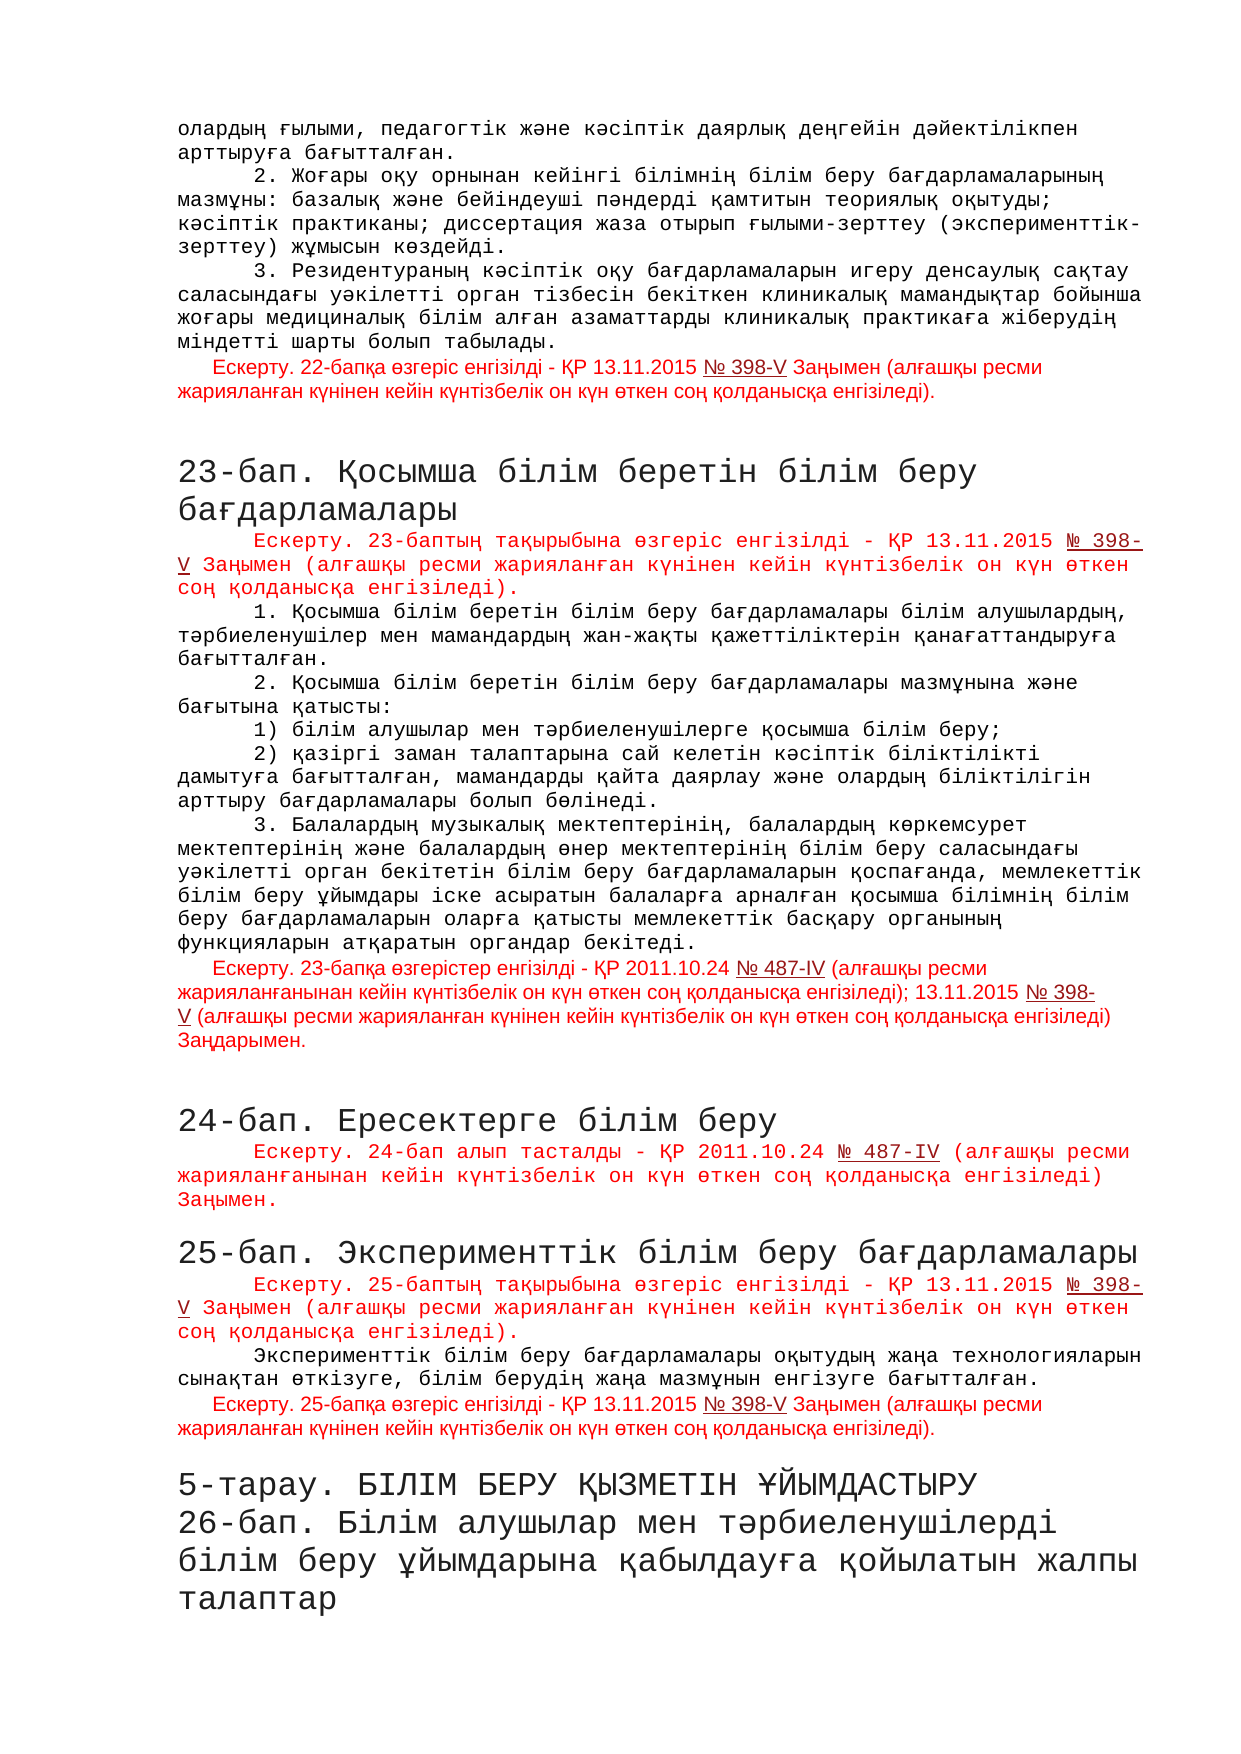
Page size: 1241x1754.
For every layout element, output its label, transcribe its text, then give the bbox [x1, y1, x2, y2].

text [177, 118, 1152, 165]
text 24-бап. Ересектерге білім беру [177, 1103, 1152, 1141]
text 3. Балалардың музыкалық мектептерінің, балалардың көркемсурет мектептерінің және балалардың өнер мектептерінің білім беру саласындағы уәкілетті орган бекітетін білім беру бағдарламаларын қоспағанда, мемлекеттік білім беру ұйымдары іске асыратын балаларға арналған қосымша білімнің білім беру бағдарламаларын оларға қатысты мемлекеттік басқару органының функцияларын атқаратын органдар бекітеді. [177, 814, 1152, 956]
text 2. Жоғары оқу орнынан кейінгі білімнің білім беру бағдарламаларының мазмұны: базалық және бейіндеуші пәндерді қамтитын теориялық оқытуды; кәсіптік практиканы; диссертация жаза отырып ғылыми-зерттеу (эксперименттік-зерттеу) жұмысын көздейді. [177, 165, 1152, 260]
text Ескерту. 24-бап алып тасталды - ҚР 2011.10.24 № 487-ІV (алғашқы ресми жарияланғанынан кейін күнтiзбелiк он күн өткен соң қолданысқа енгiзiледi) Заңымен. [177, 1141, 1152, 1236]
text Ескерту. 23-баптың тақырыбына өзгеріс енгізілді - ҚР 13.11.2015 № 398-V Заңымен (алғашқы ресми жарияланған күнінен кейін күнтізбелік он күн өткен соң қолданысқа енгізіледі). [177, 530, 1152, 601]
text 1) білім алушылар мен тәрбиеленушілерге қосымша білім беру; [177, 719, 1152, 743]
text Эксперименттік білім беру бағдарламалары оқытудың жаңа технологияларын сынақтан өткізуге, білім берудің жаңа мазмұнын енгізуге бағытталған. [177, 1345, 1152, 1392]
text Ескерту. 22-бапқа өзгеріс енгізілді - ҚР 13.11.2015 № 398-V Заңымен (алғашқы ресми жарияланған күнінен кейін күнтізбелік он күн өткен соң қолданысқа енгізіледі). [177, 354, 1152, 454]
text 26-бап. Білім алушылар мен тәрбиеленушілерді білім беру ұйымдарына қабылдауға қойылатын жалпы талаптар [177, 1506, 1152, 1619]
text Ескерту. 23-бапқа өзгерістер енгізілді - ҚР 2011.10.24 № 487-ІV (алғашқы ресми жарияланғанынан кейін күнтiзбелiк он күн өткен соң қолданысқа енгiзiледi); 13.11.2015 № 398-V (алғашқы ресми жарияланған күнінен кейін күнтізбелік он күн өткен соң қолданысқа енгізіледі) Заңдарымен. [177, 956, 1152, 1103]
text Ескерту. 25-бапқа өзгеріс енгізілді - ҚР 13.11.2015 № 398-V Заңымен (алғашқы ресми жарияланған күнінен кейін күнтізбелік он күн өткен соң қолданысқа енгізіледі). [177, 1392, 1152, 1468]
text Ескерту. 25-баптың тақырыбына өзгеріс енгізілді - ҚР 13.11.2015 № 398-V Заңымен (алғашқы ресми жарияланған күнінен кейін күнтізбелік он күн өткен соң қолданысқа енгізіледі). [177, 1274, 1152, 1345]
text 1. Қосымша білім беретін білім беру бағдарламалары білім алушылардың, тәрбиеленушілер мен мамандардың жан-жақты қажеттіліктерін қанағаттандыруға бағытталған. [177, 601, 1152, 672]
text 5-тарау. БІЛІМ БЕРУ ҚЫЗМЕТІН ҰЙЫМДАСТЫРУ [177, 1468, 1152, 1506]
text 25-бап. Эксперименттік білім беру бағдарламалары [177, 1236, 1152, 1274]
text 23-бап. Қосымша білім беретін білім беру бағдарламалары [177, 454, 1152, 530]
text 2) қазіргі заман талаптарына сай келетін кәсіптік біліктілікті дамытуға бағытталған, мамандарды қайта даярлау және олардың біліктілігін арттыру бағдарламалары болып бөлiнедi. [177, 743, 1152, 814]
text 2. Қосымша білім беретін білім беру бағдарламалары мазмұнына және бағытына қатысты: [177, 672, 1152, 719]
text 3. Резидентураның кәсіптік оқу бағдарламаларын игеру денсаулық сақтау саласындағы уәкілетті орган тізбесін бекіткен клиникалық мамандықтар бойынша жоғары медициналық білім алған азаматтарды клиникалық практикаға жіберудің міндетті шарты болып табылады. [177, 260, 1152, 354]
